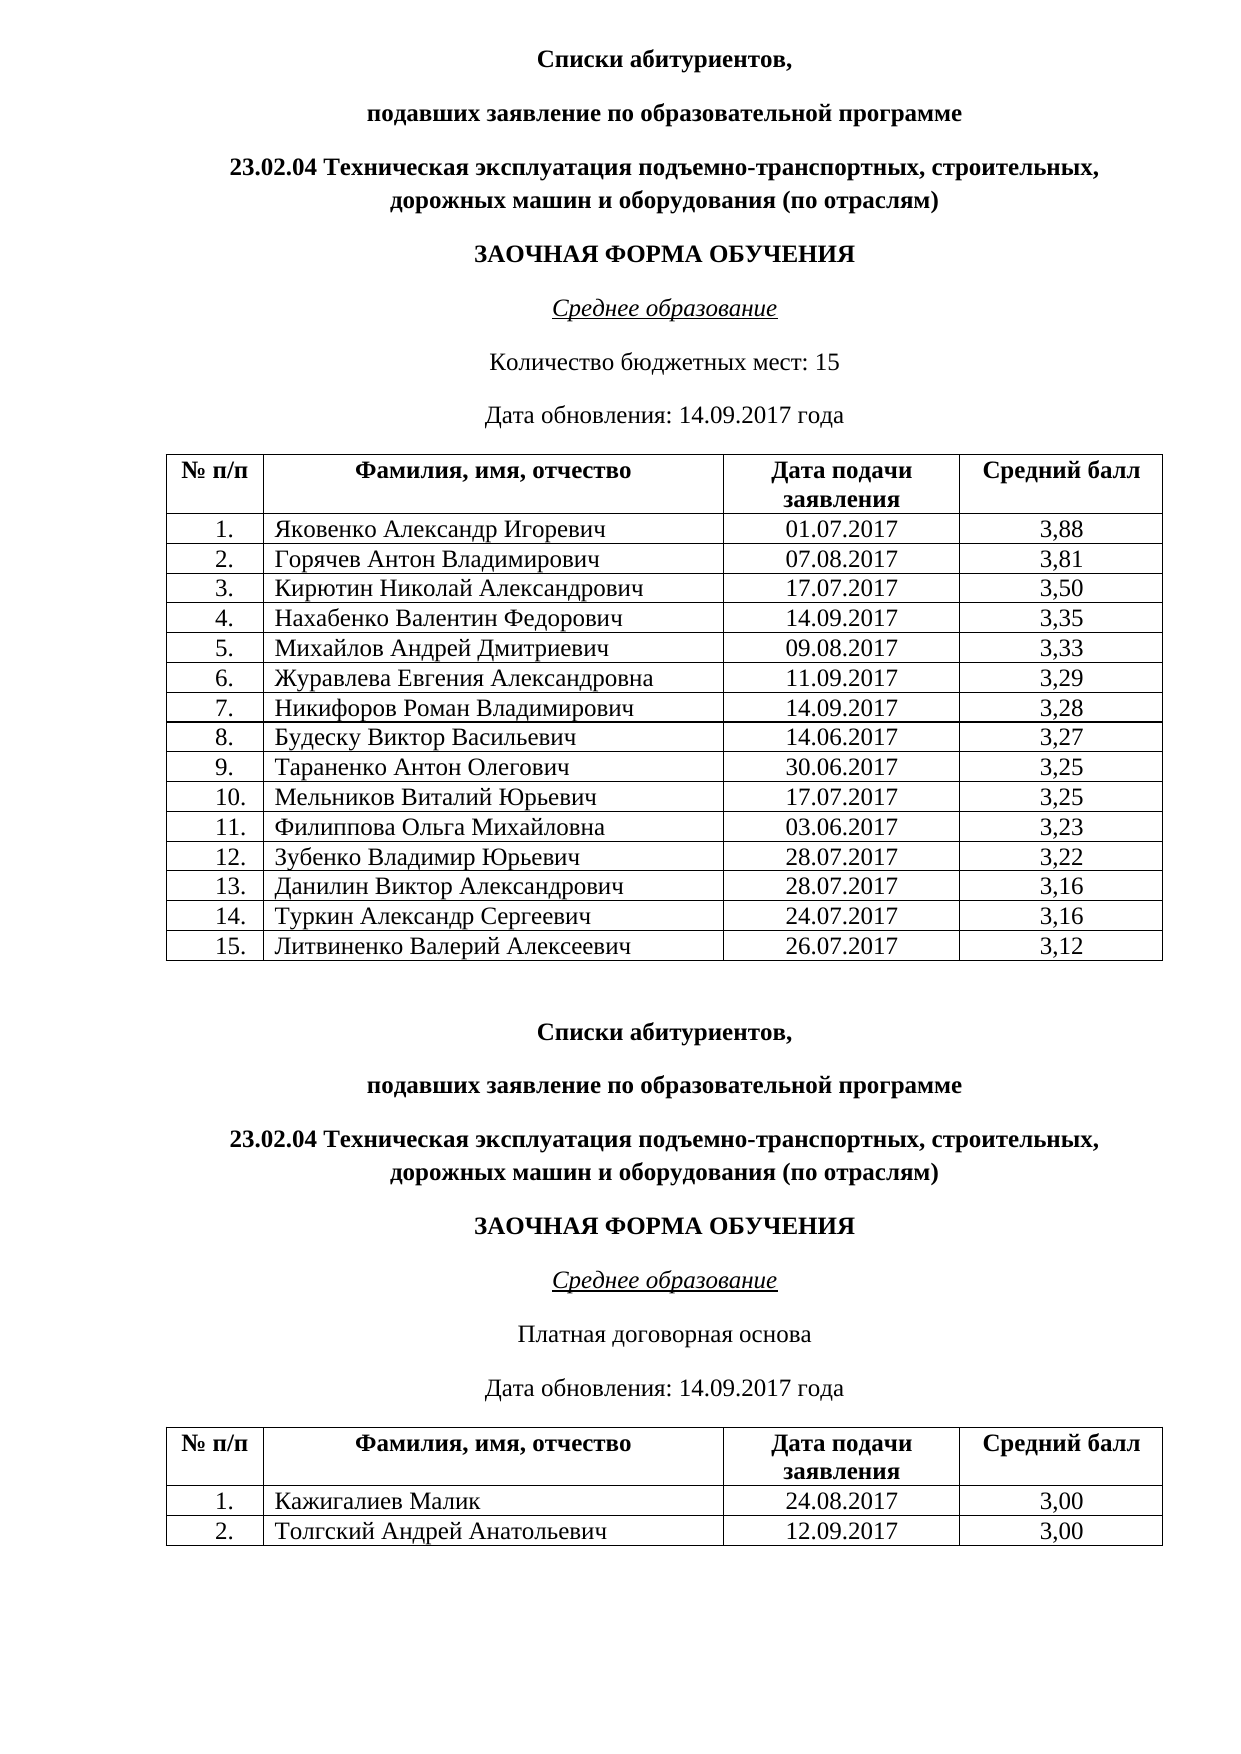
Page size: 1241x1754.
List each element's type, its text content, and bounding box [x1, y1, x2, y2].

text Дата обновления: 14.09.2017 года [177, 401, 1152, 429]
table_header Дата подачи заявления [724, 1428, 959, 1485]
text 23.02.04 Техническая эксплуатация подъемно-транспортных, строительных, дорожных машин и оборудования (по отраслям) [177, 1124, 1152, 1186]
table_header № п/п [167, 1428, 263, 1485]
table_cell 3,28 [960, 693, 1162, 721]
text Дата обновления: 14.09.2017 года [177, 1373, 1152, 1402]
table_cell 12.09.2017 [724, 1516, 959, 1545]
text 23.02.04 Техническая эксплуатация подъемно-транспортных, строительных, дорожных машин и оборудования (по отраслям) [177, 152, 1152, 214]
table_cell [167, 931, 263, 960]
table_cell 26.07.2017 [724, 931, 959, 960]
table_cell 3,25 [960, 752, 1162, 781]
table_cell 01.07.2017 [724, 514, 959, 543]
table_cell 28.07.2017 [724, 871, 959, 900]
table_cell 3,29 [960, 663, 1162, 692]
table_cell 3,00 [960, 1486, 1162, 1515]
table_cell 11.09.2017 [724, 663, 959, 692]
table_cell [167, 842, 263, 870]
table_cell 3,16 [960, 871, 1162, 900]
table_cell Тараненко Антон Олегович [264, 752, 723, 781]
table_cell 03.06.2017 [724, 812, 959, 841]
table_cell [167, 633, 263, 662]
table_cell 14.09.2017 [724, 603, 959, 632]
table_cell Яковенко Александр Игоревич [264, 514, 723, 543]
text Списки абитуриентов, [177, 44, 1152, 73]
table_cell [167, 514, 263, 543]
table_cell 24.08.2017 [724, 1486, 959, 1515]
table_cell 3,81 [960, 544, 1162, 572]
table_cell 3,50 [960, 574, 1162, 602]
table_cell Журавлева Евгения Александровна [264, 663, 723, 692]
table_cell Будеску Виктор Васильевич [264, 723, 723, 751]
table_cell [167, 603, 263, 632]
table_cell 3,33 [960, 633, 1162, 662]
text подавших заявление по образовательной программе [177, 98, 1152, 127]
table_cell 17.07.2017 [724, 782, 959, 811]
text Среднее образование [177, 1265, 1152, 1294]
table_cell 07.08.2017 [724, 544, 959, 572]
table_cell [167, 574, 263, 602]
table_cell [167, 1516, 263, 1545]
text ЗАОЧНАЯ ФОРМА ОБУЧЕНИЯ [177, 239, 1152, 268]
table_cell Туркин Александр Сергеевич [264, 901, 723, 930]
table_cell [167, 544, 263, 572]
table_cell Мельников Виталий Юрьевич [264, 782, 723, 811]
table_cell 14.09.2017 [724, 693, 959, 721]
table_header Средний балл [960, 455, 1162, 513]
table_cell Нахабенко Валентин Федорович [264, 603, 723, 632]
table_cell 3,35 [960, 603, 1162, 632]
table_cell 3,16 [960, 901, 1162, 930]
text Количество бюджетных мест: 15 [177, 347, 1152, 375]
table_cell [167, 723, 263, 751]
table_cell 30.06.2017 [724, 752, 959, 781]
table_cell Горячев Антон Владимирович [264, 544, 723, 572]
table_cell Литвиненко Валерий Алексеевич [264, 931, 723, 960]
text Среднее образование [177, 293, 1152, 322]
table_header Фамилия, имя, отчество [264, 1428, 723, 1485]
table_cell [167, 782, 263, 811]
table_cell [167, 812, 263, 841]
table_cell Зубенко Владимир Юрьевич [264, 842, 723, 870]
table_header Дата подачи заявления [724, 455, 959, 513]
table_cell 24.07.2017 [724, 901, 959, 930]
text Списки абитуриентов, [177, 1017, 1152, 1045]
table_cell Кажигалиев Малик [264, 1486, 723, 1515]
table_cell 3,22 [960, 842, 1162, 870]
table_cell 14.06.2017 [724, 723, 959, 751]
table_cell 3,27 [960, 723, 1162, 751]
table_header Средний балл [960, 1428, 1162, 1485]
table_cell 17.07.2017 [724, 574, 959, 602]
table_cell [167, 1486, 263, 1515]
table_cell 3,12 [960, 931, 1162, 960]
table_cell 28.07.2017 [724, 842, 959, 870]
table_cell Филиппова Ольга Михайловна [264, 812, 723, 841]
table_cell 09.08.2017 [724, 633, 959, 662]
table_cell Толгский Андрей Анатольевич [264, 1516, 723, 1545]
table_cell Данилин Виктор Александрович [264, 871, 723, 900]
table_cell 3,25 [960, 782, 1162, 811]
text ЗАОЧНАЯ ФОРМА ОБУЧЕНИЯ [177, 1211, 1152, 1240]
text Платная договорная основа [177, 1319, 1152, 1348]
text подавших заявление по образовательной программе [177, 1071, 1152, 1099]
table_cell [167, 901, 263, 930]
table_cell 3,23 [960, 812, 1162, 841]
table_cell 3,00 [960, 1516, 1162, 1545]
table_cell [167, 693, 263, 721]
table_cell [167, 752, 263, 781]
table_cell [167, 871, 263, 900]
table_cell 3,88 [960, 514, 1162, 543]
table_header Фамилия, имя, отчество [264, 455, 723, 513]
table_cell Михайлов Андрей Дмитриевич [264, 633, 723, 662]
table_cell Кирютин Николай Александрович [264, 574, 723, 602]
table_cell Никифоров Роман Владимирович [264, 693, 723, 721]
table_cell [167, 663, 263, 692]
table_header № п/п [167, 455, 263, 513]
